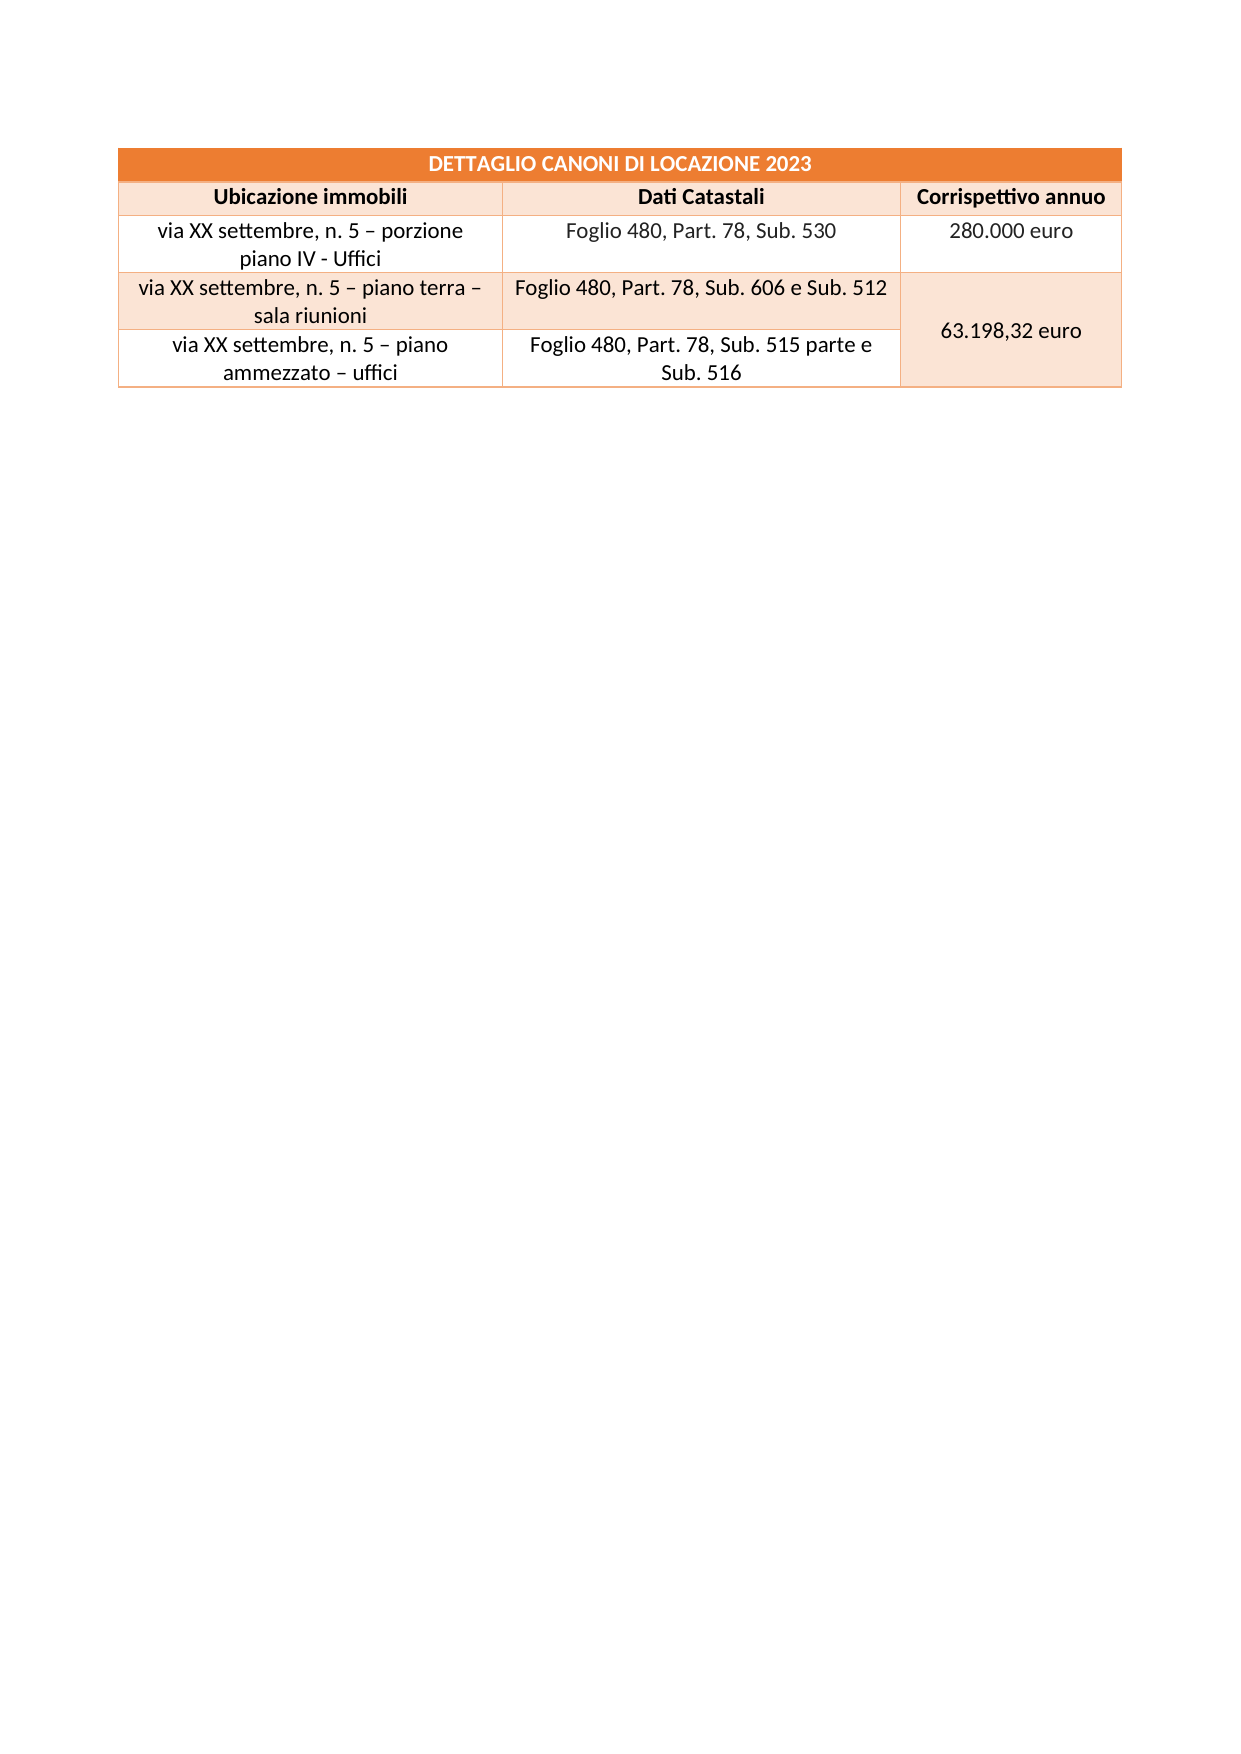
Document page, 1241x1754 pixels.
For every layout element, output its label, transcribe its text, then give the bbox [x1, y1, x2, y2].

table_cell 63.198,32 euro [901, 273, 1121, 386]
table_cell Dati Catastali [503, 183, 900, 215]
table_cell Foglio 480, Part. 78, Sub. 606 e Sub. 512 [503, 273, 900, 329]
table_cell Ubicazione immobili [119, 183, 502, 215]
table_cell via XX settembre, n. 5 – piano terra – sala riunioni [119, 273, 502, 329]
table_cell via XX settembre, n. 5 – piano ammezzato – uffici [119, 330, 502, 386]
table_cell 280.000 euro [901, 216, 1121, 272]
table_cell Foglio 480, Part. 78, Sub. 530 [503, 216, 900, 272]
table_header DETTAGLIO CANONI DI LOCAZIONE 2023 [119, 149, 1121, 181]
table_cell Corrispettivo annuo [901, 183, 1121, 215]
table_cell via XX settembre, n. 5 – porzione piano IV - Uffici [119, 216, 502, 272]
table_cell Foglio 480, Part. 78, Sub. 515 parte e Sub. 516 [503, 330, 900, 386]
